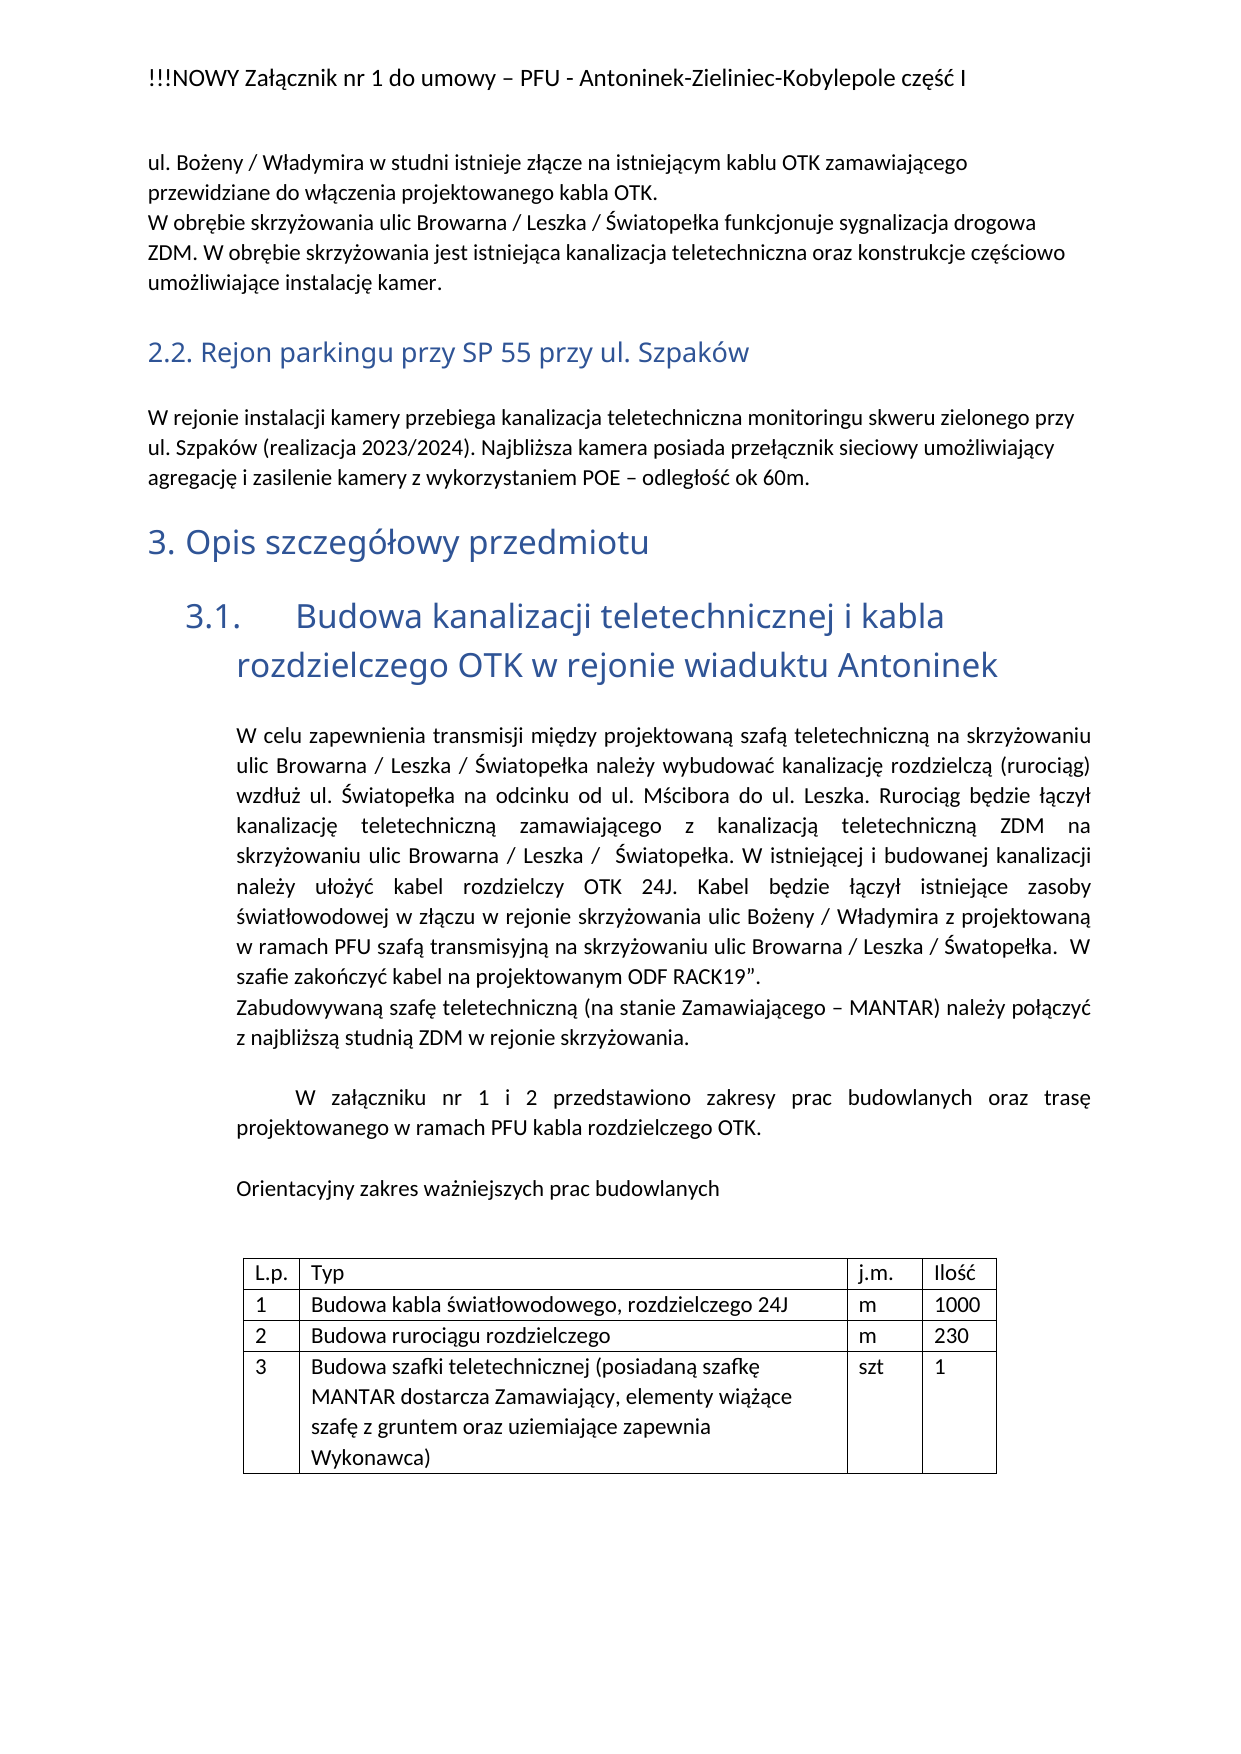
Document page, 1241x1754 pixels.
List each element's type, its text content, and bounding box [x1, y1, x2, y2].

table_cell Budowa kabla światłowodowego, rozdzielczego 24J [300, 1290, 847, 1320]
table_cell 230 [923, 1321, 996, 1351]
table_header Typ [300, 1259, 847, 1289]
text Zabudowywaną szafę teletechniczną (na stanie Zamawiającego – MANTAR) należy połączyć z najbliższą studnią ZDM w rejonie skrzyżowania. [236, 993, 1093, 1051]
text W załączniku nr 1 i 2 przedstawiono zakresy prac budowlanych oraz trasę projektowanego w ramach PFU kabla rozdzielczego OTK. [236, 1083, 1093, 1141]
table_cell 2 [244, 1321, 299, 1351]
table_cell 1 [244, 1290, 299, 1320]
table_cell 1 [923, 1352, 996, 1473]
table_cell szt [848, 1352, 922, 1473]
text W celu zapewnienia transmisji między projektowaną szafą teletechniczną na skrzyżowaniu ulic Browarna / Leszka / Światopełka należy wybudować kanalizację rozdzielczą (rurociąg) wzdłuż ul. Światopełka na odcinku od ul. Mścibora do ul. Leszka. Rurociąg będzie łączył kanalizację teletechniczną zamawiającego z kanalizacją teletechniczną ZDM na skrzyżowaniu ulic Browarna / Leszka / Światopełka. W istniejącej i budowanej kanalizacji należy ułożyć kabel rozdzielczy OTK 24J. Kabel będzie łączył istniejące zasoby światłowodowej w złączu w rejonie skrzyżowania ulic Bożeny / Władymira z projektowaną w ramach PFU szafą transmisyjną na skrzyżowaniu ulic Browarna / Leszka / Śwatopełka. W szafie zakończyć kabel na projektowanym ODF RACK19”. [236, 721, 1093, 990]
table_cell Budowa szafki teletechnicznej (posiadaną szafkę MANTAR dostarcza Zamawiający, elementy wiążące szafę z gruntem oraz uziemiające zapewnia Wykonawca) [300, 1352, 847, 1473]
table_header L.p. [244, 1259, 299, 1289]
subtitle Opis szczegółowy przedmiotu [148, 519, 1093, 564]
table_cell 1000 [923, 1290, 996, 1320]
table_cell m [848, 1290, 922, 1320]
table_header j.m. [848, 1259, 922, 1289]
table_header Ilość [923, 1259, 996, 1289]
text Orientacyjny zakres ważniejszych prac budowlanych [162, 1174, 1093, 1202]
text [148, 148, 1093, 206]
subtitle Budowa kanalizacji teletechnicznej i kabla rozdzielczego OTK w rejonie wiaduktu Antoninek [185, 593, 1093, 687]
text W obrębie skrzyżowania ulic Browarna / Leszka / Światopełka funkcjonuje sygnalizacja drogowa ZDM. W obrębie skrzyżowania jest istniejąca kanalizacja teletechniczna oraz konstrukcje częściowo umożliwiające instalację kamer. [148, 208, 1093, 296]
text W rejonie instalacji kamery przebiega kanalizacja teletechniczna monitoringu skweru zielonego przy ul. Szpaków (realizacja 2023/2024). Najbliższa kamera posiada przełącznik sieciowy umożliwiający agregację i zasilenie kamery z wykorzystaniem POE – odległość ok 60m. [148, 403, 1093, 491]
table_cell 3 [244, 1352, 299, 1473]
table_cell Budowa rurociągu rozdzielczego [300, 1321, 847, 1351]
table_cell m [848, 1321, 922, 1351]
subtitle 2.2. Rejon parkingu przy SP 55 przy ul. Szpaków [148, 333, 1093, 370]
